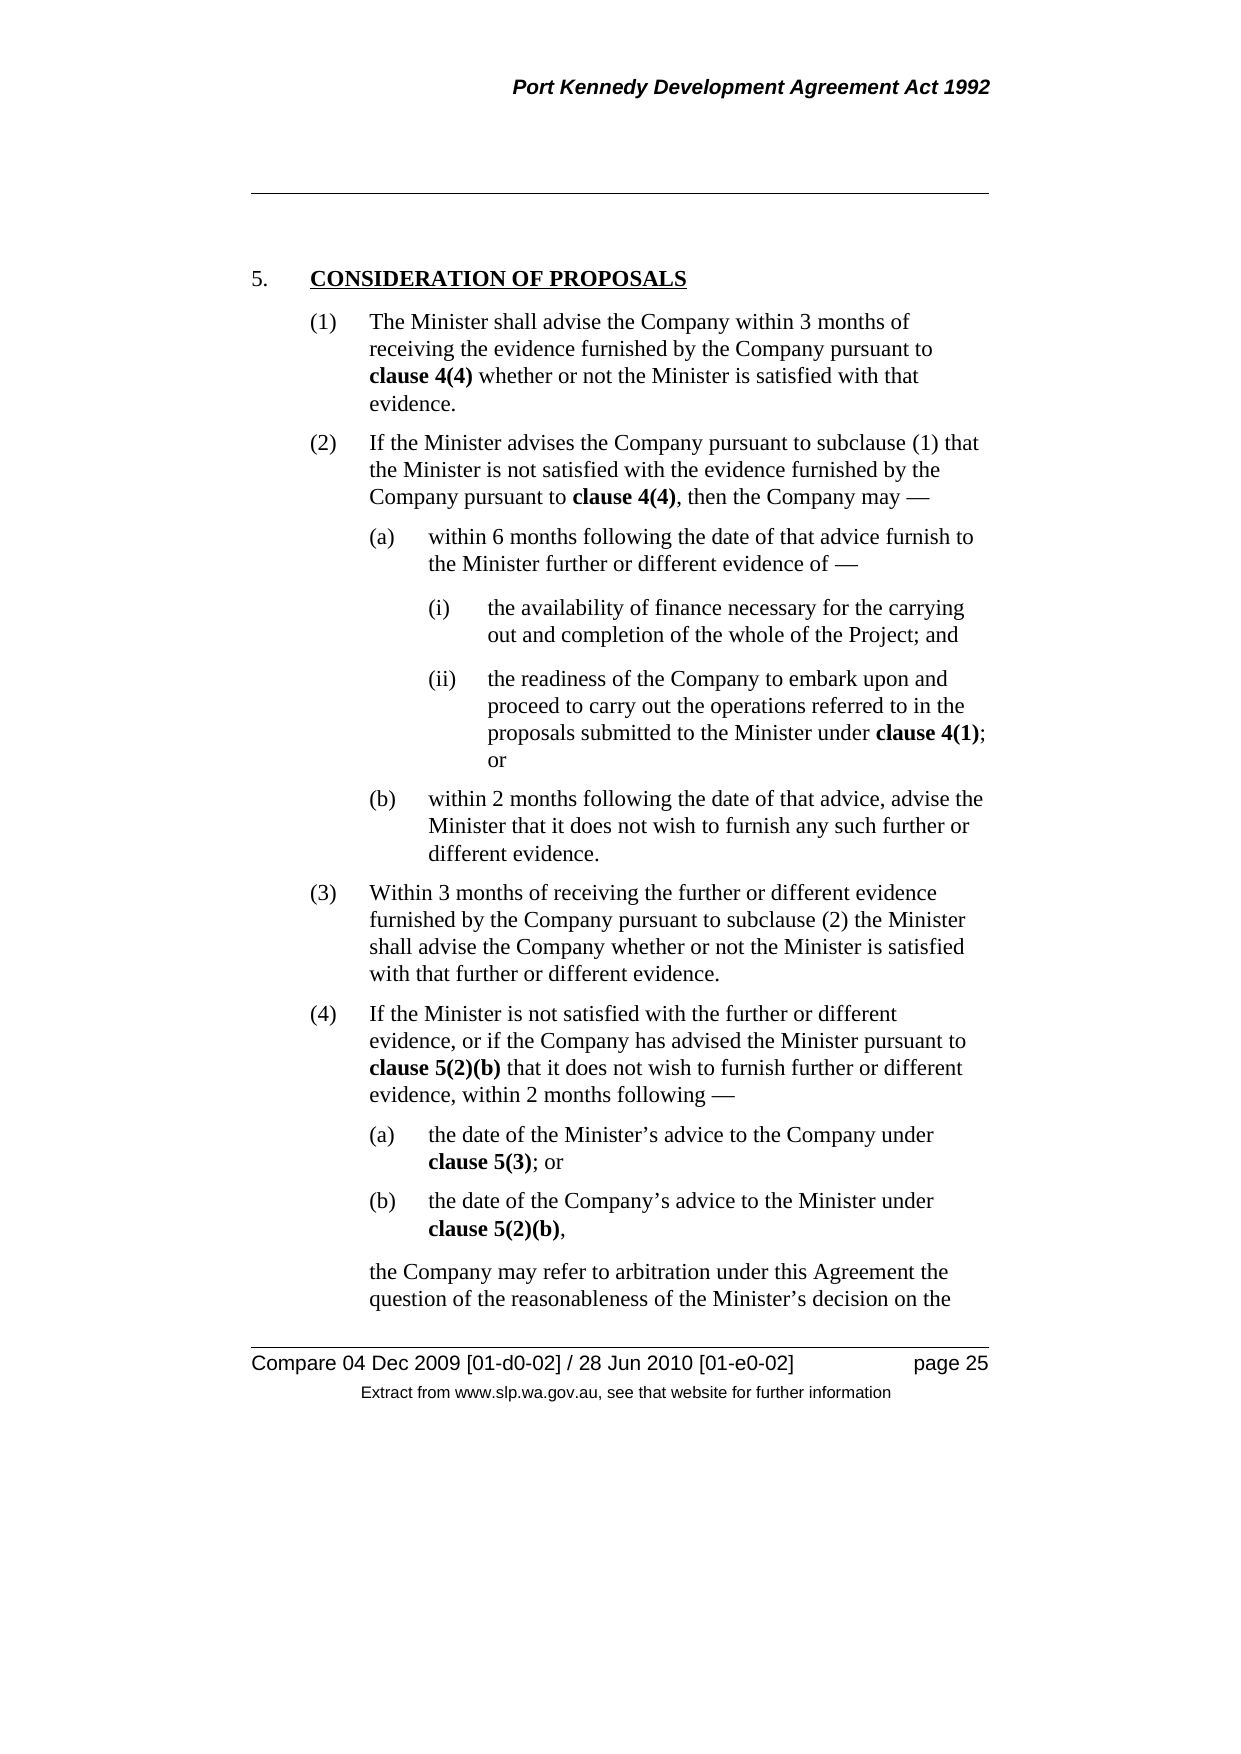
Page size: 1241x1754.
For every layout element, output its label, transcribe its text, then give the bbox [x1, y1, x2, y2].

text (a) the date of the Minister’s advice to the Company under clause 5(3); or [369, 1120, 989, 1174]
text (3) Within 3 months of receiving the further or different evidence furnished by the Company pursuant to subclause (2) the Minister shall advise the Company whether or not the Minister is satisfied with that further or different evidence. [310, 878, 989, 987]
text (2) If the Minister advises the Company pursuant to subclause (1) that the Minister is not satisfied with the evidence furnished by the Company pursuant to clause 4(4), then the Company may — [310, 428, 989, 510]
text 5. CONSIDERATION OF PROPOSALS [251, 264, 989, 291]
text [310, 1258, 989, 1312]
text (i) the availability of finance necessary for the carrying out and completion of the whole of the Project; and [428, 593, 989, 647]
text (b) within 2 months following the date of that advice, advise the Minister that it does not wish to furnish any such further or different evidence. [369, 785, 989, 866]
text (a) within 6 months following the date of that advice furnish to the Minister further or different evidence of — [369, 522, 989, 576]
text (b) the date of the Company’s advice to the Minister under clause 5(2)(b), [369, 1187, 989, 1241]
text (ii) the readiness of the Company to embark upon and proceed to carry out the operations referred to in the proposals submitted to the Minister under clause 4(1); or [428, 664, 989, 772]
text (4) If the Minister is not satisfied with the further or different evidence, or if the Company has advised the Minister pursuant to clause 5(2)(b) that it does not wish to furnish further or different evidence, within 2 months following — [310, 999, 989, 1108]
text (1) The Minister shall advise the Company within 3 months of receiving the evidence furnished by the Company pursuant to clause 4(4) whether or not the Minister is satisfied with that evidence. [310, 308, 989, 416]
